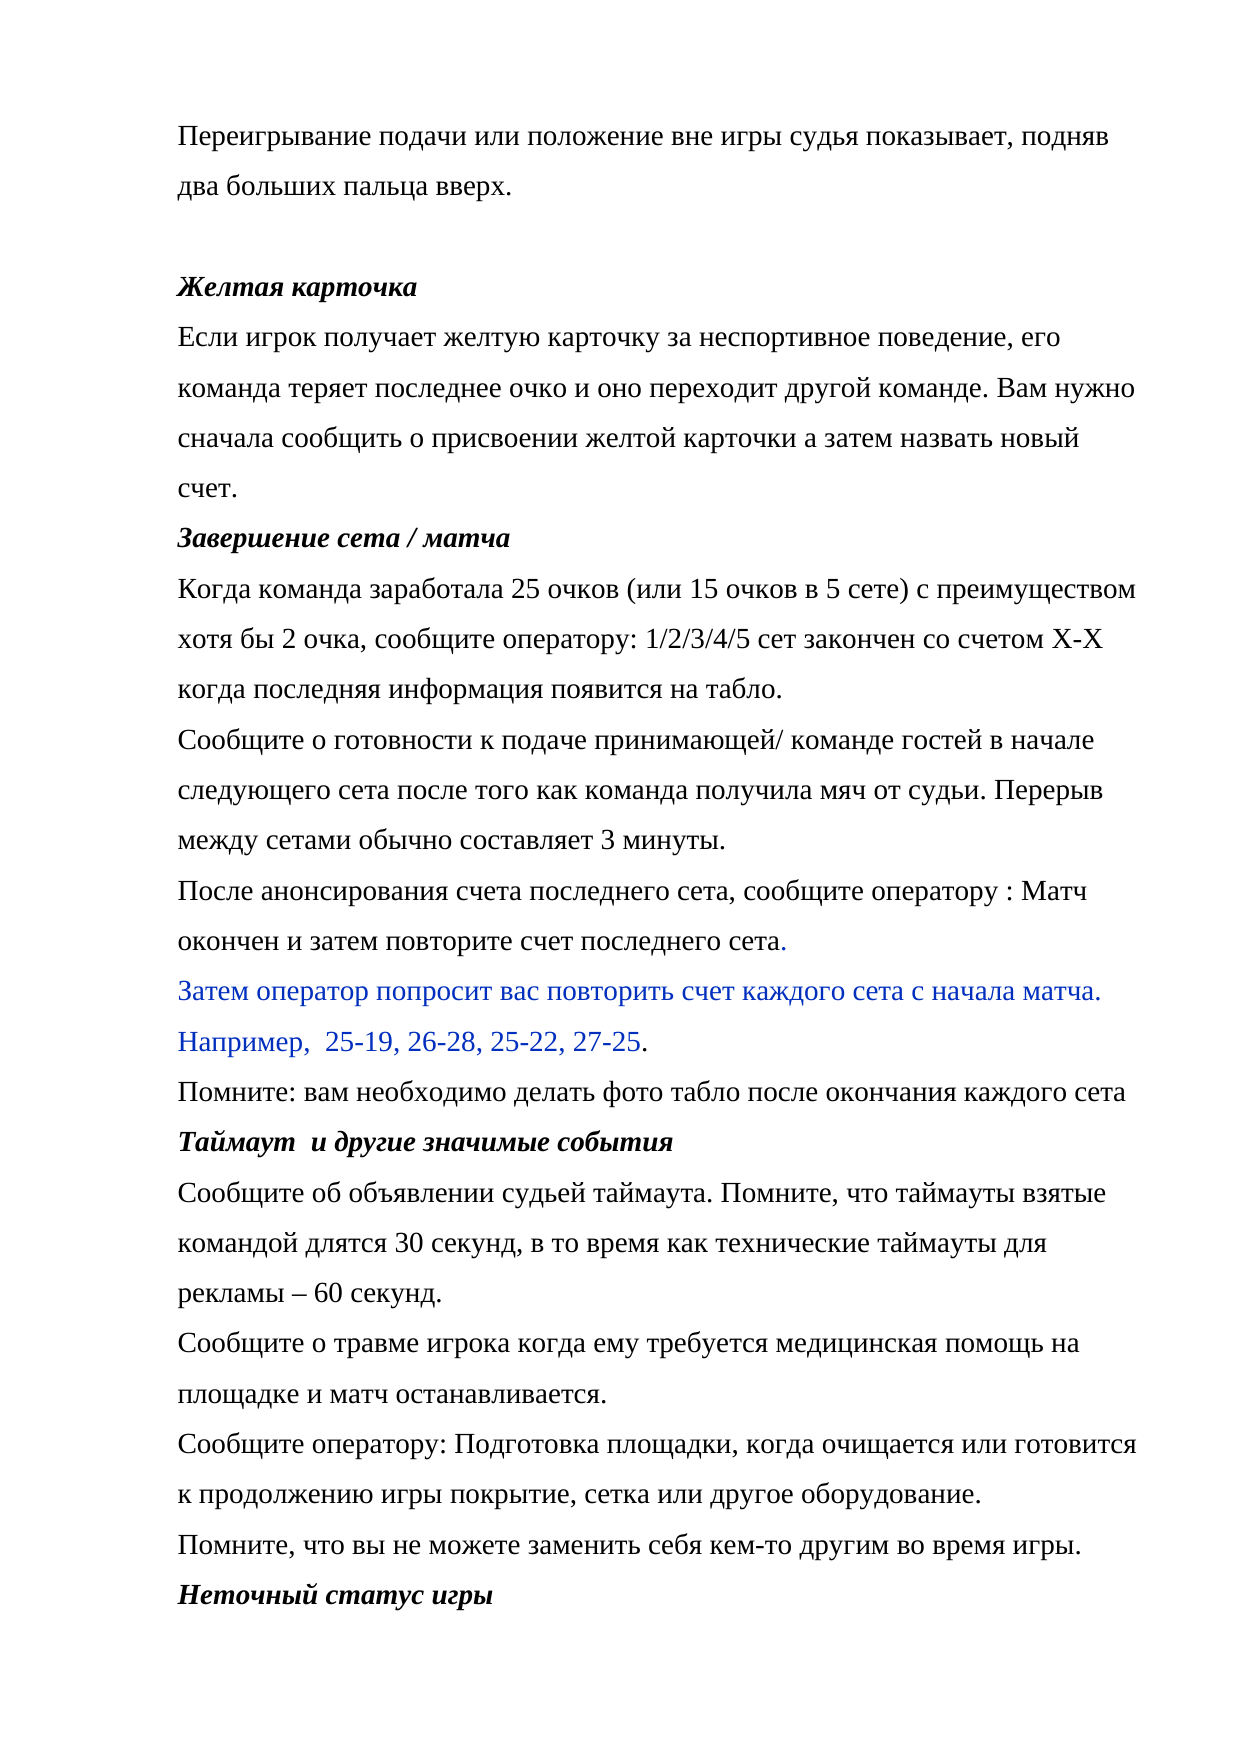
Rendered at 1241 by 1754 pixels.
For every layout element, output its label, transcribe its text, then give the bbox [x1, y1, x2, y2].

text Желтая карточка [177, 269, 1152, 303]
text Таймаут и другие значимые события [177, 1124, 1152, 1158]
text Сообщите об объявлении судьей таймаута. Помните, что таймауты взятые командой длятся 30 секунд, в то время как технические таймауты для рекламы – 60 секунд. [177, 1175, 1152, 1309]
text Сообщите оператору: Подготовка площадки, когда очищается или готовится к продолжению игры покрытие, сетка или другое оборудование. [177, 1426, 1152, 1510]
text Помните: вам необходимо делать фото табло после окончания каждого сета [177, 1074, 1152, 1108]
text Затем оператор попросит вас повторить счет каждого сета с начала матча. Например, 25-19, 26-28, 25-22, 27-25. [177, 973, 1152, 1057]
text Помните, что вы не можете заменить себя кем-то другим во время игры. [177, 1527, 1152, 1560]
text Когда команда заработала 25 очков (или 15 очков в 5 сете) с преимуществом хотя бы 2 очка, сообщите оператору: 1/2/3/4/5 сет закончен со счетом X-X когда последняя информация появится на табло. [177, 571, 1152, 705]
text Завершение сета / матча [177, 521, 1152, 554]
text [177, 118, 1152, 202]
text Сообщите о готовности к подаче принимающей/ команде гостей в начале следующего сета после того как команда получила мяч от судьи. Перерыв между сетами обычно составляет 3 минуты. [177, 722, 1152, 856]
text Неточный статус игры [177, 1577, 1152, 1611]
text Сообщите о травме игрока когда ему требуется медицинская помощь на площадке и матч останавливается. [177, 1326, 1152, 1409]
text После анонсирования счета последнего сета, сообщите оператору : Матч окончен и затем повторите счет последнего сета. [177, 873, 1152, 957]
text Если игрок получает желтую карточку за неспортивное поведение, его команда теряет последнее очко и оно переходит другой команде. Вам нужно сначала сообщить о присвоении желтой карточки а затем назвать новый счет. [177, 319, 1152, 504]
